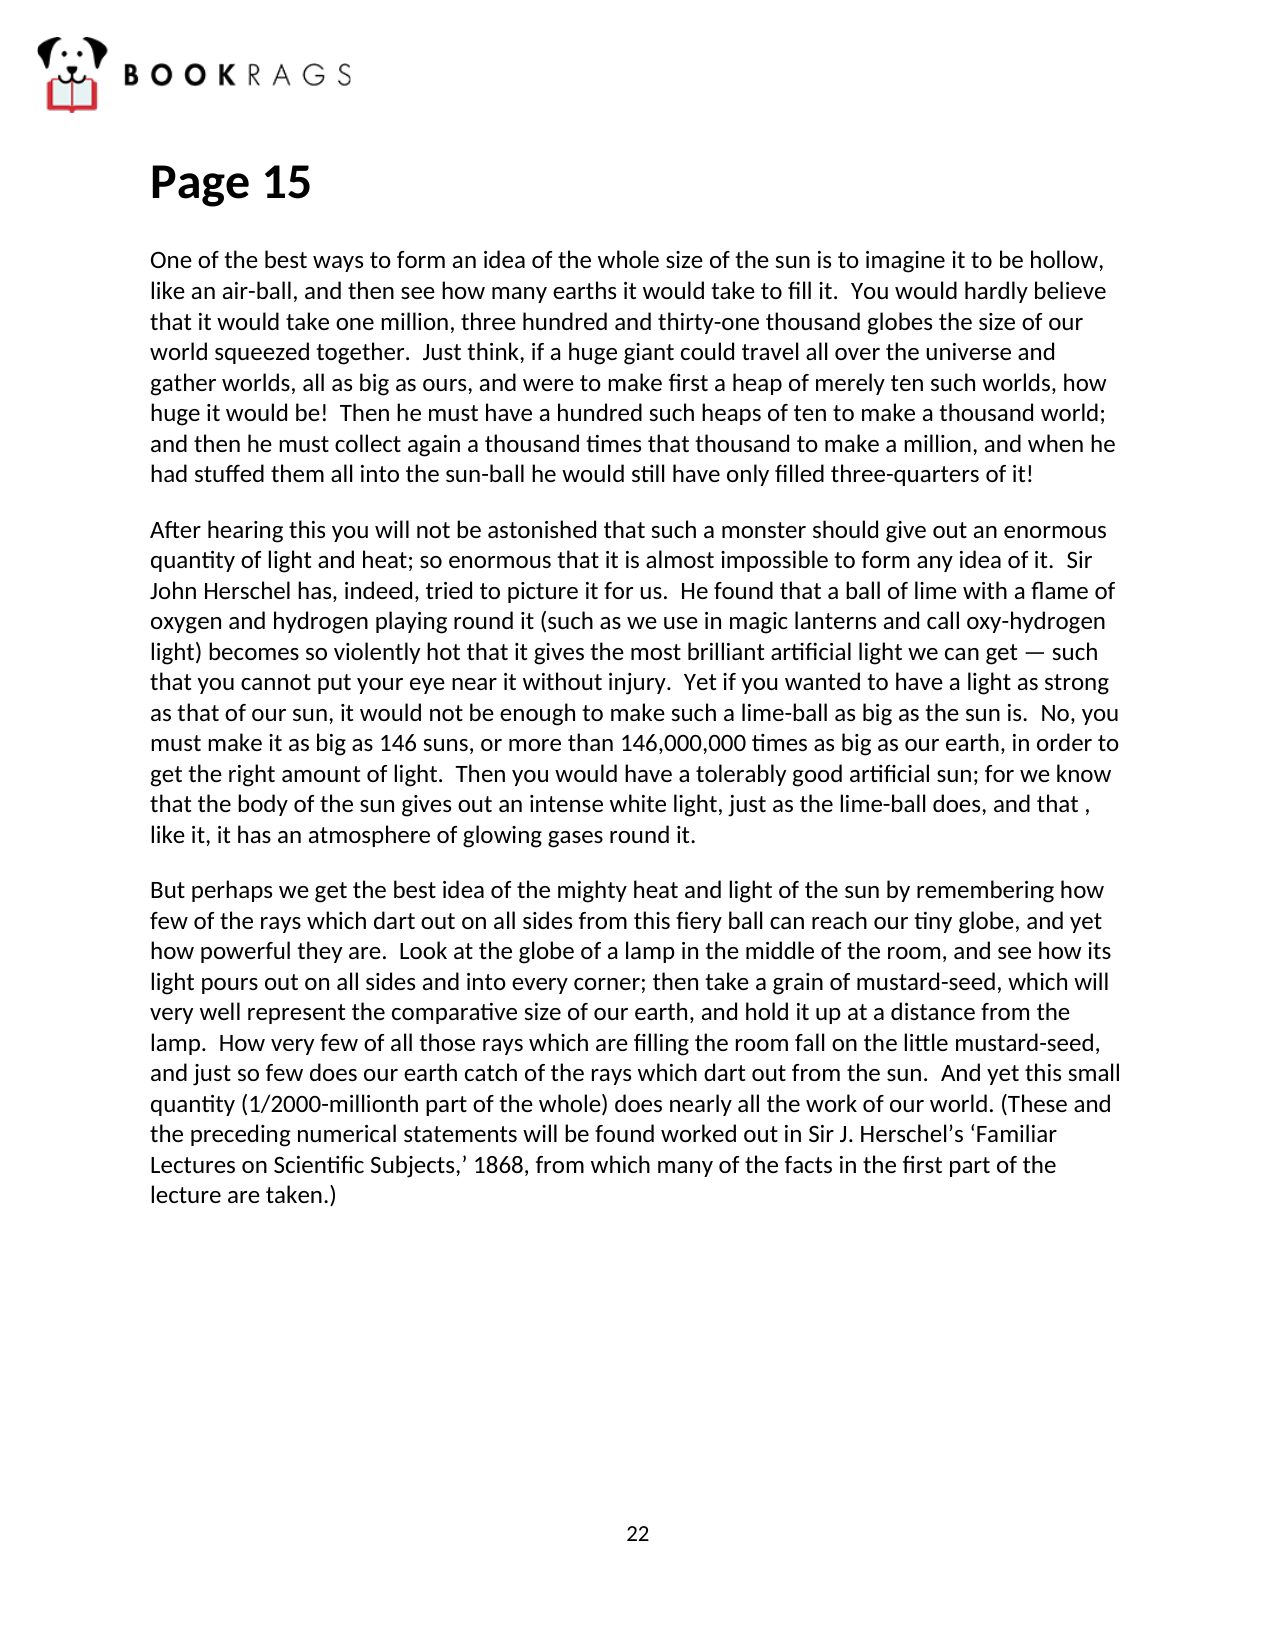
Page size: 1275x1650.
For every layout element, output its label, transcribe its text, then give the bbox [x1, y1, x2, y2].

text Page 15 [150, 150, 1125, 211]
picture [37, 37, 351, 113]
text But perhaps we get the best idea of the mighty heat and light of the sun by remembering how few of the rays which dart out on all sides from this fiery ball can reach our tiny globe, and yet how powerful they are. Look at the globe of a lamp in the middle of the room, and see how its light pours out on all sides and into every corner; then take a grain of mustard-seed, which will very well represent the comparative size of our earth, and hold it up at a distance from the lamp. How very few of all those rays which are filling the room fall on the little mustard-seed, and just so few does our earth catch of the rays which dart out from the sun. And yet this small quantity (1/2000-millionth part of the whole) does nearly all the work of our world. (These and the preceding numerical statements will be found worked out in Sir J. Herschel’s ‘Familiar Lectures on Scientific Subjects,’ 1868, from which many of the facts in the first part of the lecture are taken.) [150, 874, 1125, 1210]
text After hearing this you will not be astonished that such a monster should give out an enormous quantity of light and heat; so enormous that it is almost impossible to form any idea of it. Sir John Herschel has, indeed, tried to picture it for us. He found that a ball of lime with a flame of oxygen and hydrogen playing round it (such as we use in magic lanterns and call oxy-hydrogen light) becomes so violently hot that it gives the most brilliant artificial light we can get — such that you cannot put your eye near it without injury. Yet if you wanted to have a light as strong as that of our sun, it would not be enough to make such a lime-ball as big as the sun is. No, you must make it as big as 146 suns, or more than 146,000,000 times as big as our earth, in order to get the right amount of light. Then you would have a tolerably good artificial sun; for we know that the body of the sun gives out an intense white light, just as the lime-ball does, and that , like it, it has an atmosphere of glowing gases round it. [150, 514, 1125, 849]
text One of the best ways to form an idea of the whole size of the sun is to imagine it to be hollow, like an air-ball, and then see how many earths it would take to fill it. You would hardly believe that it would take one million, three hundred and thirty-one thousand globes the size of our world squeezed together. Just think, if a huge giant could travel all over the universe and gather worlds, all as big as ours, and were to make first a heap of merely ten such worlds, how huge it would be! Then he must have a hundred such heaps of ten to make a thousand world; and then he must collect again a thousand times that thousand to make a million, and when he had stuffed them all into the sun-ball he would still have only filled three-quarters of it! [150, 244, 1125, 489]
